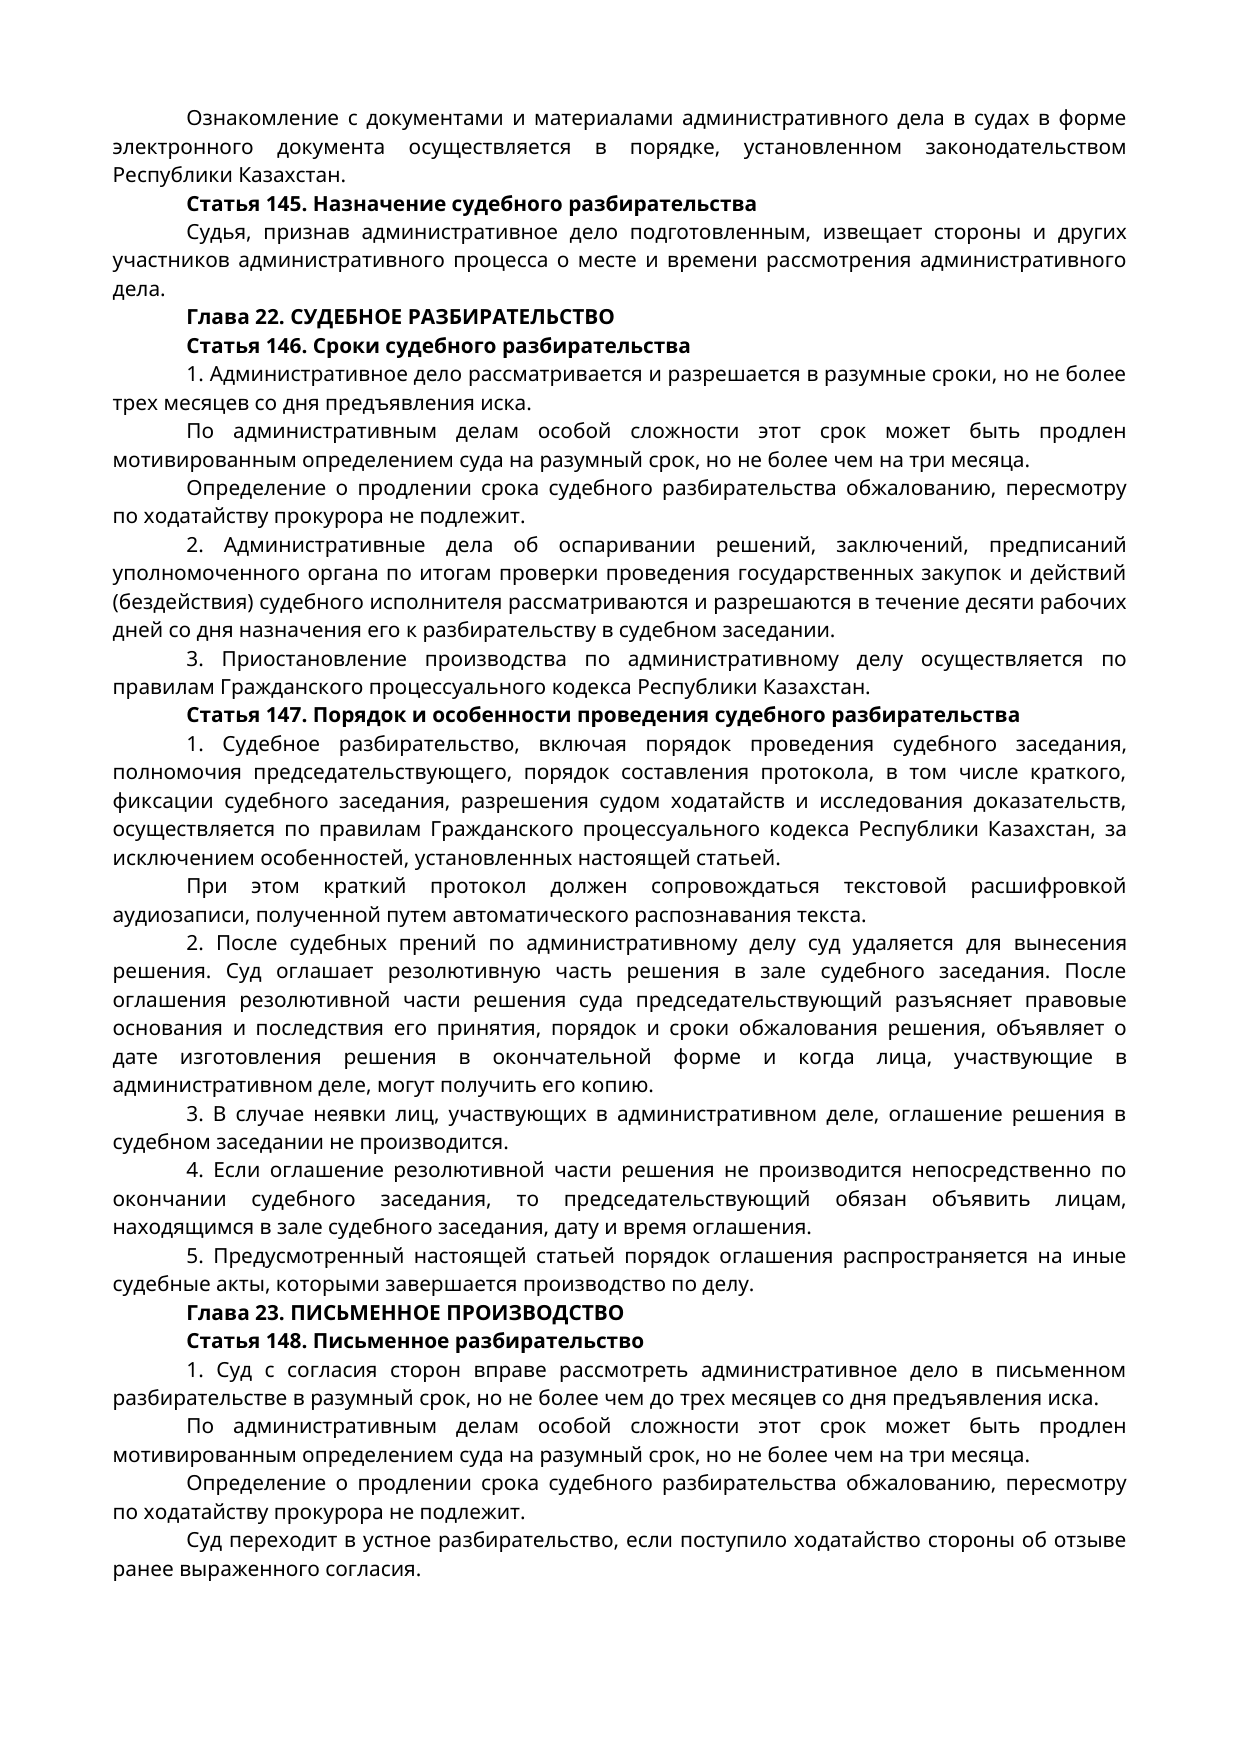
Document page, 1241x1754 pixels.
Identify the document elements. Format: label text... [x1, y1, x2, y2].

text Определение о продлении срока судебного разбирательства обжалованию, пересмотру по ходатайству прокурора не подлежит. [112, 473, 1128, 530]
text Глава 23. ПИСЬМЕННОЕ ПРОИЗВОДСТВО [112, 1298, 1128, 1326]
text Статья 148. Письменное разбирательство [112, 1326, 1128, 1355]
text 4. Если оглашение резолютивной части решения не производится непосредственно по окончании судебного заседания, то председательствующий обязан объявить лицам, находящимся в зале судебного заседания, дату и время оглашения. [112, 1156, 1128, 1241]
text 5. Предусмотренный настоящей статьей порядок оглашения распространяется на иные судебные акты, которыми завершается производство по делу. [112, 1241, 1128, 1298]
text 3. В случае неявки лиц, участвующих в административном деле, оглашение решения в судебном заседании не производится. [112, 1099, 1128, 1156]
text Суд переходит в устное разбирательство, если поступило ходатайство стороны об отзыве ранее выраженного согласия. [112, 1525, 1128, 1582]
text Ознакомление с документами и материалами административного дела в судах в форме электронного документа осуществляется в порядке, установленном законодательством Республики Казахстан. [112, 103, 1128, 189]
text При этом краткий протокол должен сопровождаться текстовой расшифровкой аудиозаписи, полученной путем автоматического распознавания текста. [112, 871, 1128, 928]
text 1. Судебное разбирательство, включая порядок проведения судебного заседания, полномочия председательствующего, порядок составления протокола, в том числе краткого, фиксации судебного заседания, разрешения судом ходатайств и исследования доказательств, осуществляется по правилам Гражданского процессуального кодекса Республики Казахстан, за исключением особенностей, установленных настоящей статьей. [112, 729, 1128, 871]
text Статья 146. Сроки судебного разбирательства [112, 331, 1128, 359]
text 1. Суд с согласия сторон вправе рассмотреть административное дело в письменном разбирательстве в разумный срок, но не более чем до трех месяцев со дня предъявления иска. [112, 1355, 1128, 1412]
text Определение о продлении срока судебного разбирательства обжалованию, пересмотру по ходатайству прокурора не подлежит. [112, 1468, 1128, 1525]
text По административным делам особой сложности этот срок может быть продлен мотивированным определением суда на разумный срок, но не более чем на три месяца. [112, 1412, 1128, 1468]
text Глава 22. СУДЕБНОЕ РАЗБИРАТЕЛЬСТВО [112, 302, 1128, 331]
text 3. Приостановление производства по административному делу осуществляется по правилам Гражданского процессуального кодекса Республики Казахстан. [112, 644, 1128, 701]
text Статья 145. Назначение судебного разбирательства [112, 189, 1128, 217]
text По административным делам особой сложности этот срок может быть продлен мотивированным определением суда на разумный срок, но не более чем на три месяца. [112, 416, 1128, 473]
text 2. Административные дела об оспаривании решений, заключений, предписаний уполномоченного органа по итогам проверки проведения государственных закупок и действий (бездействия) судебного исполнителя рассматриваются и разрешаются в течение десяти рабочих дней со дня назначения его к разбирательству в судебном заседании. [112, 530, 1128, 644]
text Статья 147. Порядок и особенности проведения судебного разбирательства [112, 701, 1128, 729]
text Судья, признав административное дело подготовленным, извещает стороны и других участников административного процесса о месте и времени рассмотрения административного дела. [112, 217, 1128, 302]
text 2. После судебных прений по административному делу суд удаляется для вынесения решения. Суд оглашает резолютивную часть решения в зале судебного заседания. После оглашения резолютивной части решения суда председательствующий разъясняет правовые основания и последствия его принятия, порядок и сроки обжалования решения, объявляет о дате изготовления решения в окончательной форме и когда лица, участвующие в административном деле, могут получить его копию. [112, 928, 1128, 1099]
text 1. Административное дело рассматривается и разрешается в разумные сроки, но не более трех месяцев со дня предъявления иска. [112, 359, 1128, 416]
